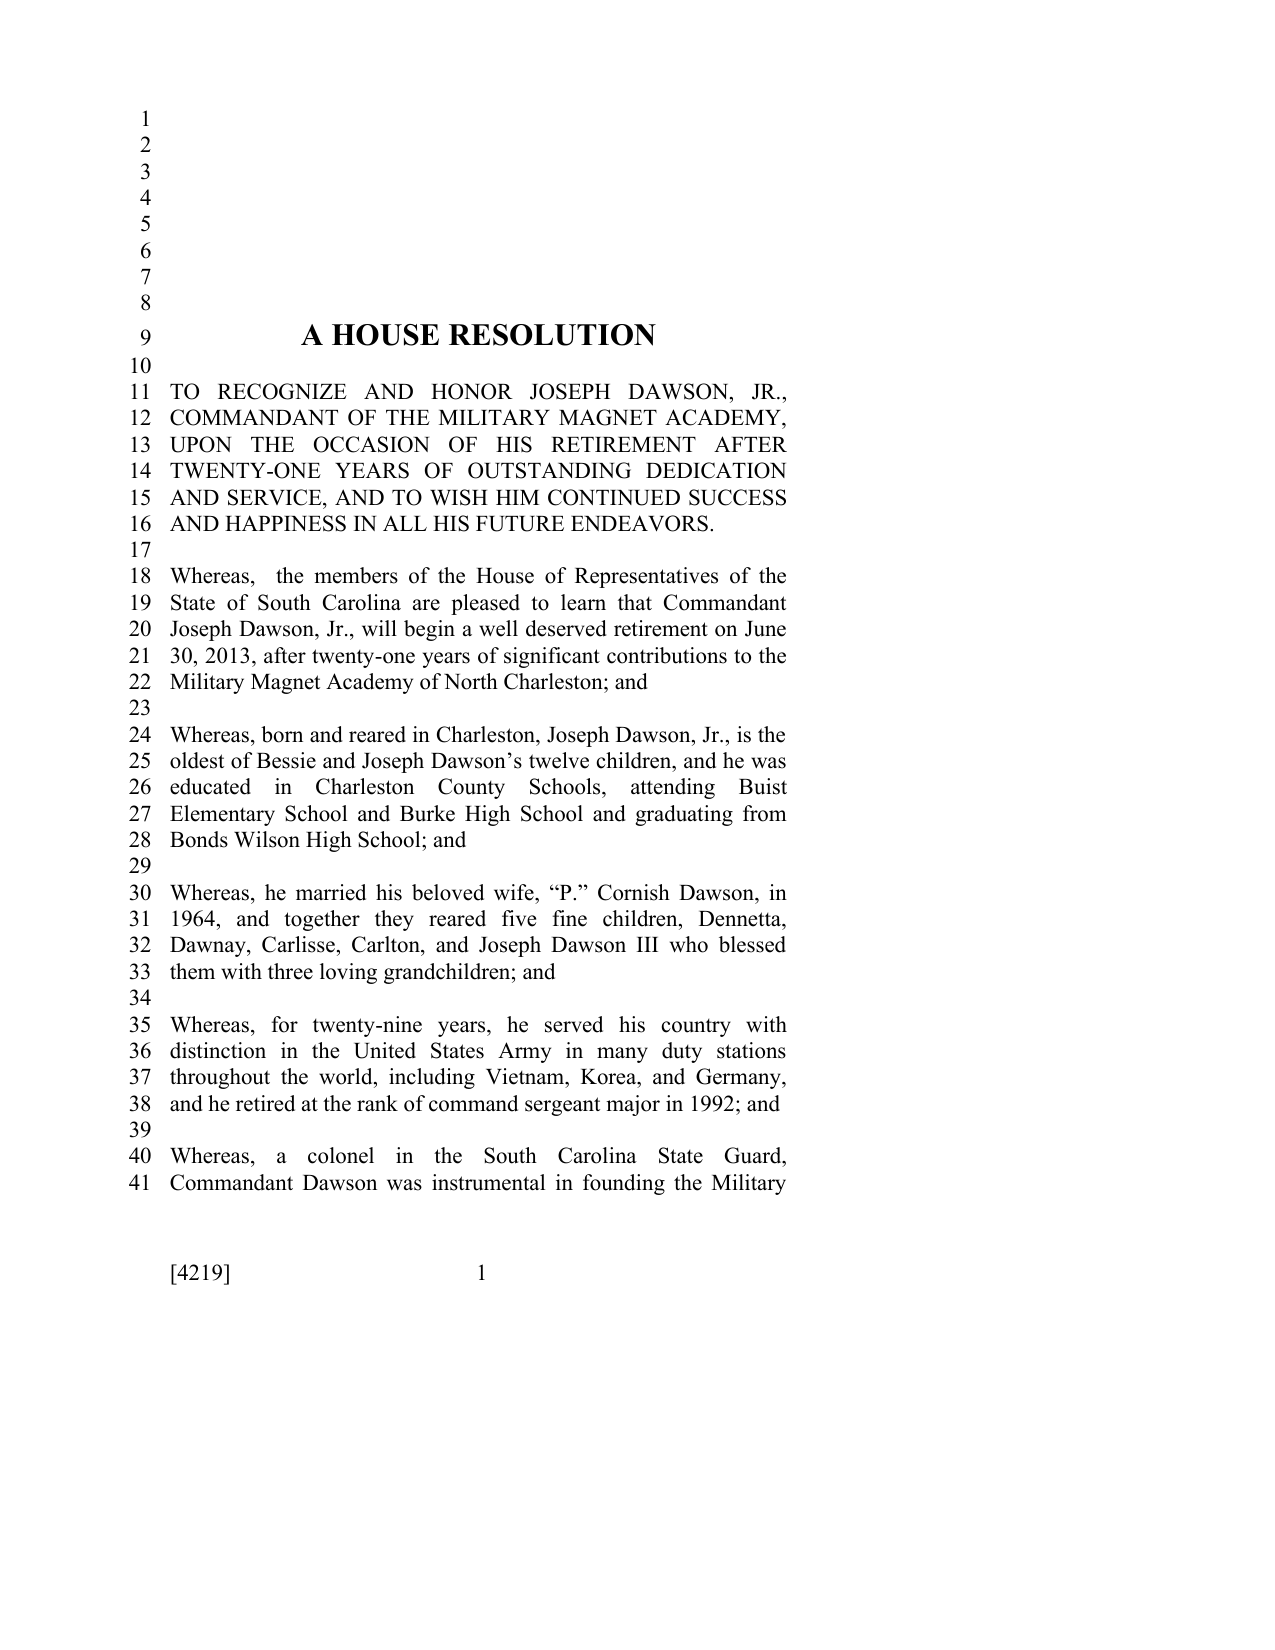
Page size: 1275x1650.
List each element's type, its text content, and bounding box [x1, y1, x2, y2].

text A HOUSE RESOLUTION [169, 316, 787, 352]
text Whereas, the members of the House of Representatives of the State of South Carolina are pleased to learn that Commandant Joseph Dawson, Jr., will begin a well deserved retirement on June 30, 2013, after twenty-one years of significant contributions to the Military Magnet Academy of North Charleston; and [169, 563, 787, 694]
text Whereas, for twenty-nine years, he served his country with distinction in the United States Army in many duty stations throughout the world, including Vietnam, Korea, and Germany, and he retired at the rank of command sergeant major in 1992; and [169, 1011, 787, 1116]
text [169, 1142, 787, 1195]
text TO RECOGNIZE AND HONOR JOSEPH DAWSON, JR., COMMANDANT OF THE MILITARY MAGNET ACADEMY, UPON THE OCCASION OF HIS RETIREMENT AFTER TWENTY-ONE YEARS OF OUTSTANDING DEDICATION AND SERVICE, AND TO WISH HIM CONTINUED SUCCESS AND HAPPINESS IN ALL HIS FUTURE ENDEAVORS. [169, 378, 787, 536]
text Whereas, born and reared in Charleston, Joseph Dawson, Jr., is the oldest of Bessie and Joseph Dawson’s twelve children, and he was educated in Charleston County Schools, attending Buist Elementary School and Burke High School and graduating from Bonds Wilson High School; and [169, 721, 787, 852]
text Whereas, he married his beloved wife, “P.” Cornish Dawson, in 1964, and together they reared five fine children, Dennetta, Dawnay, Carlisse, Carlton, and Joseph Dawson III who blessed them with three loving grandchildren; and [169, 879, 787, 984]
